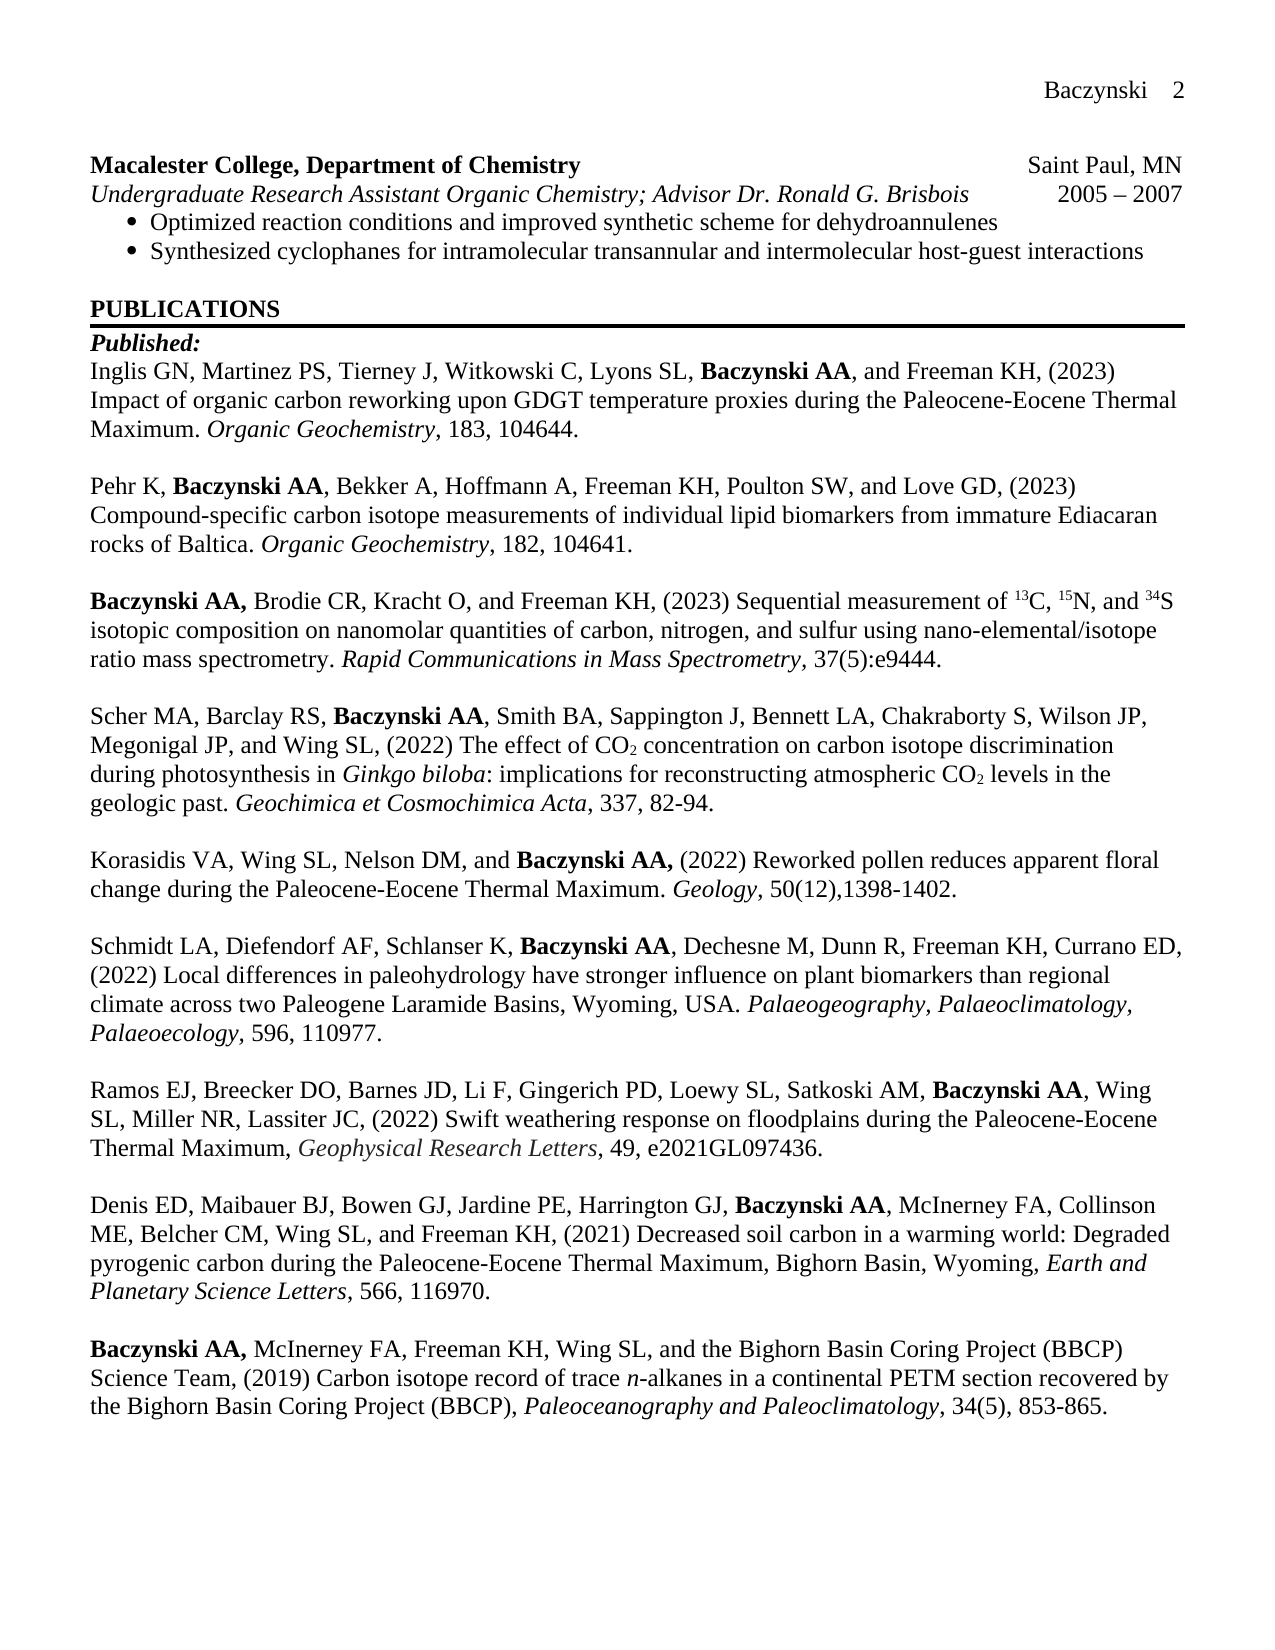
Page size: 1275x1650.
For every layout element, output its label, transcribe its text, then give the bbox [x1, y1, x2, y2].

text Denis ED, Maibauer BJ, Bowen GJ, Jardine PE, Harrington GJ, Baczynski AA, McInerney FA, Collinson ME, Belcher CM, Wing SL, and Freeman KH, (2021) Decreased soil carbon in a warming world: Degraded pyrogenic carbon during the Paleocene-Eocene Thermal Maximum, Bighorn Basin, Wyoming, Earth and Planetary Science Letters, 566, 116970. [90, 1190, 1185, 1305]
text Pehr K, Baczynski AA, Bekker A, Hoffmann A, Freeman KH, Poulton SW, and Love GD, (2023) Compound-specific carbon isotope measurements of individual lipid biomarkers from immature Ediacaran rocks of Baltica. Organic Geochemistry, 182, 104641. [90, 471, 1185, 558]
text Schmidt LA, Diefendorf AF, Schlanser K, Baczynski AA, Dechesne M, Dunn R, Freeman KH, Currano ED, (2022) Local differences in paleohydrology have stronger influence on plant biomarkers than regional climate across two Paleogene Laramide Basins, Wyoming, USA. Palaeogeography, Palaeoclimatology, Palaeoecology, 596, 110977. [90, 931, 1185, 1046]
text Inglis GN, Martinez PS, Tierney J, Witkowski C, Lyons SL, Baczynski AA, and Freeman KH, (2023) Impact of organic carbon reworking upon GDGT temperature proxies during the Paleocene-Eocene Thermal Maximum. Organic Geochemistry, 183, 104644. [90, 356, 1185, 443]
text Published: [90, 328, 1185, 356]
text PUBLICATIONS [90, 294, 1185, 324]
text Baczynski AA, McInerney FA, Freeman KH, Wing SL, and the Bighorn Basin Coring Project (BBCP) Science Team, (2019) Carbon isotope record of trace n-alkanes in a continental PETM section recovered by the Bighorn Basin Coring Project (BBCP), Paleoceanography and Paleoclimatology, 34(5), 853-865. [90, 1334, 1185, 1420]
text Macalester College, Department of Chemistry Saint Paul, MN [90, 150, 1185, 179]
text Undergraduate Research Assistant Organic Chemistry; Advisor Dr. Ronald G. Brisbois 2005 – 2007 [90, 179, 1185, 207]
text Scher MA, Barclay RS, Baczynski AA, Smith BA, Sappington J, Bennett LA, Chakraborty S, Wilson JP, Megonigal JP, and Wing SL, (2022) The effect of CO2 concentration on carbon isotope discrimination during photosynthesis in Ginkgo biloba: implications for reconstructing atmospheric CO2 levels in the geologic past. Geochimica et Cosmochimica Acta, 337, 82-94. [90, 701, 1185, 816]
list Optimized reaction conditions and improved synthetic scheme for dehydroannulenes [127, 207, 1185, 236]
text Korasidis VA, Wing SL, Nelson DM, and Baczynski AA, (2022) Reworked pollen reduces apparent floral change during the Paleocene-Eocene Thermal Maximum. Geology, 50(12),1398-1402. [90, 845, 1185, 903]
list Synthesized cyclophanes for intramolecular transannular and intermolecular host-guest interactions [127, 236, 1185, 265]
text Ramos EJ, Breecker DO, Barnes JD, Li F, Gingerich PD, Loewy SL, Satkoski AM, Baczynski AA, Wing SL, Miller NR, Lassiter JC, (2022) Swift weathering response on floodplains during the Paleocene-Eocene Thermal Maximum, Geophysical Research Letters, 49, e2021GL097436. [90, 1075, 1185, 1161]
text Baczynski AA, Brodie CR, Kracht O, and Freeman KH, (2023) Sequential measurement of 13C, 15N, and 34S isotopic composition on nanomolar quantities of carbon, nitrogen, and sulfur using nano-elemental/isotope ratio mass spectrometry. Rapid Communications in Mass Spectrometry, 37(5):e9444. [90, 586, 1185, 673]
